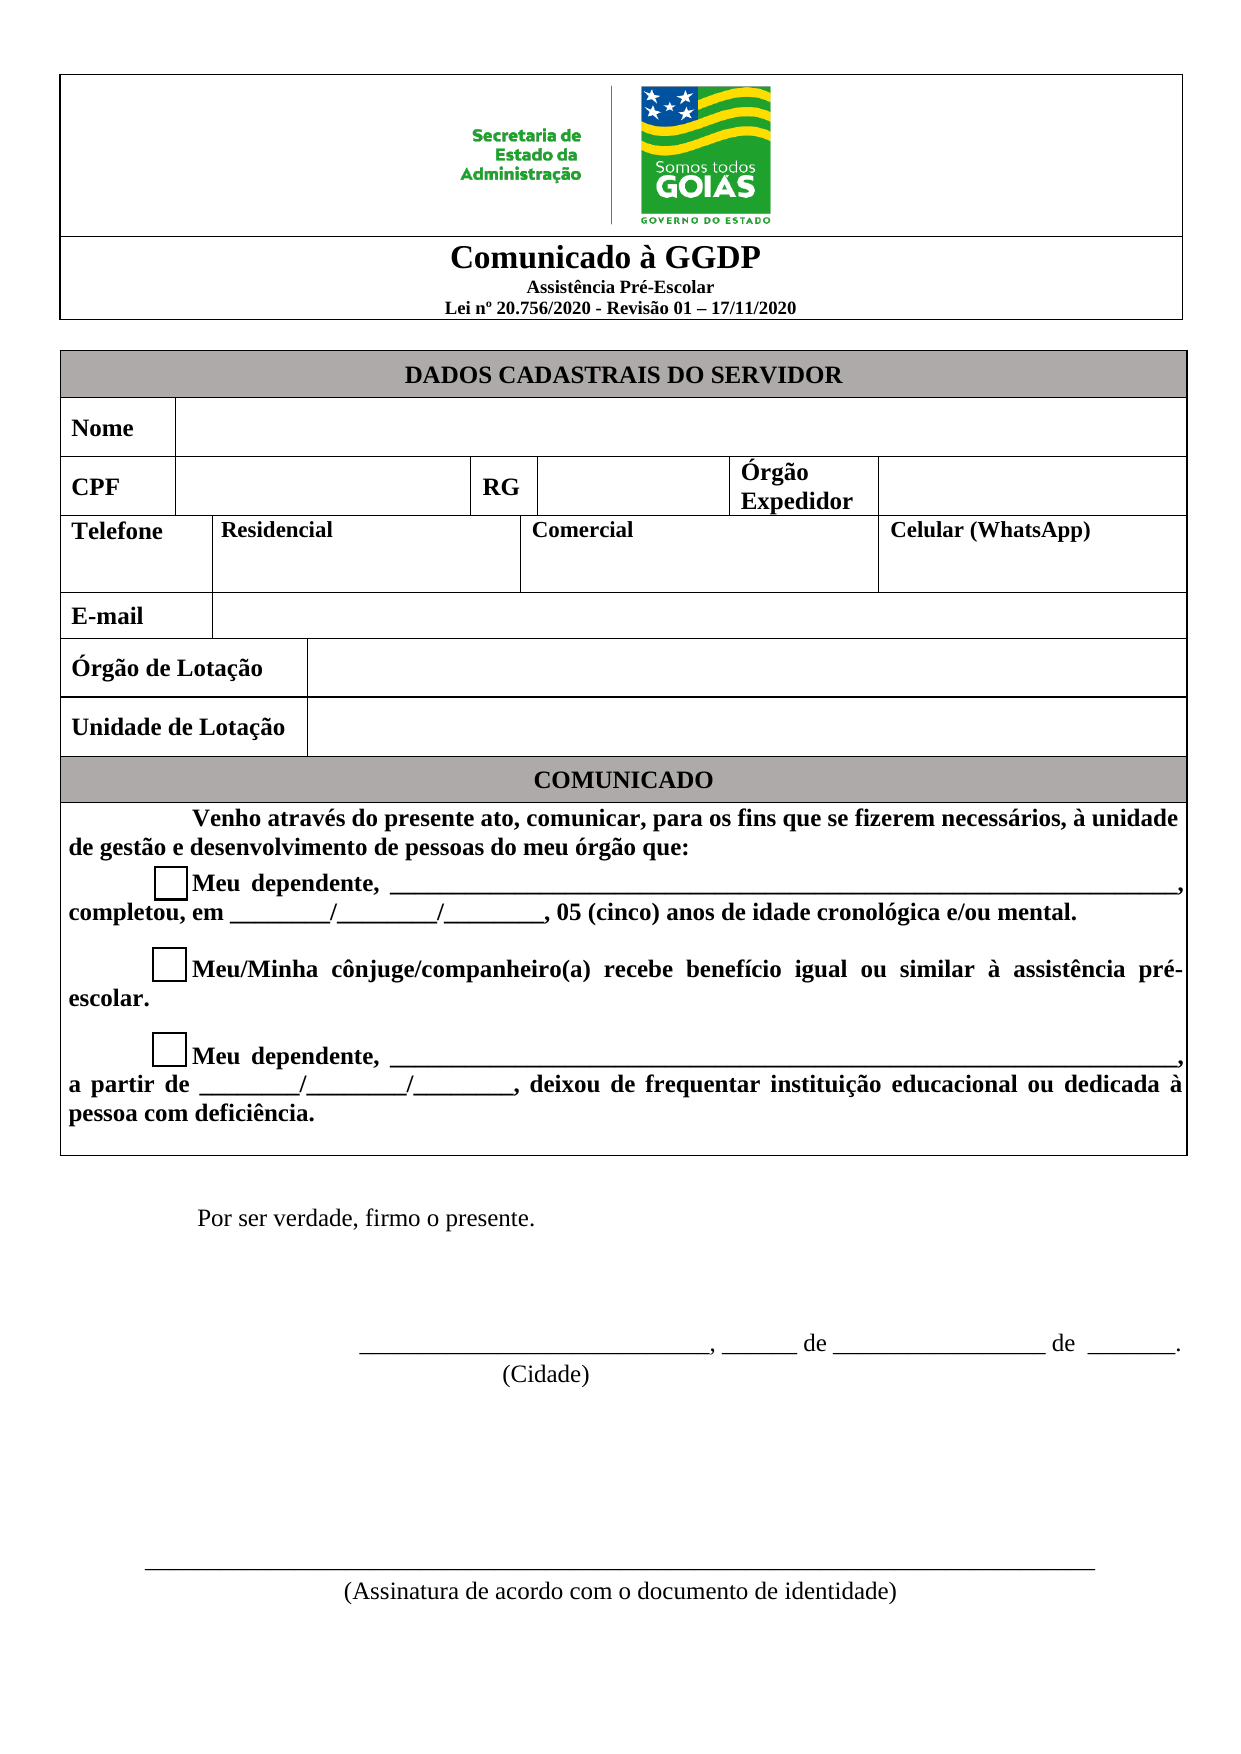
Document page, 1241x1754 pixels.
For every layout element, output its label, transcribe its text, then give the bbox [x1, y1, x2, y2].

table_cell Órgão Expedidor [730, 457, 878, 515]
table_cell Comunicado à GGDP Assistência Pré-Escolar Lei nº 20.756/2020 - Revisão 01 – 17/11/2020 [61, 237, 1182, 319]
table_cell [176, 398, 1186, 456]
table_cell Comercial [521, 516, 878, 592]
text ____________________________________________________________________________ [59, 1544, 1181, 1573]
table_cell CPF [61, 457, 175, 515]
table_cell Telefone [61, 516, 212, 592]
table_header [789, 75, 1182, 236]
table_cell [879, 457, 1186, 515]
table_cell Celular (WhatsApp) [879, 516, 1186, 592]
table_cell [308, 639, 1186, 696]
table_cell Órgão de Lotação [61, 639, 307, 696]
text (Cidade) [502, 1359, 1188, 1388]
text ____________________________, ______ de _________________ de _______. [59, 1328, 1181, 1357]
table_cell [308, 698, 1186, 756]
table_cell Venho através do presente ato, comunicar, para os fins que se fizerem necessários, à unidade de gestão e desenvolvimento de pessoas do meu órgão que: Meu dependente, _______________________________________________________________, completou, em ________/________/________, 05 (cinco) anos de idade cronológica e/ou mental. Meu/Minha cônjuge/companheiro(a) recebe benefício igual ou similar à assistência pré-escolar. Meu dependente, _______________________________________________________________, a partir de ________/________/________, deixou de frequentar instituição educacional ou dedicada à pessoa com deficiência. [61, 803, 1186, 1155]
table_cell RG [471, 457, 537, 515]
table_cell Residencial [213, 516, 520, 592]
table_header DADOS CADASTRAIS DO SERVIDOR [61, 351, 1186, 397]
picture [441, 75, 789, 236]
text Por ser verdade, firmo o presente. [59, 1203, 1188, 1231]
table_cell COMUNICADO [61, 757, 1186, 802]
table_cell [213, 593, 1186, 637]
table_cell E-mail [61, 593, 212, 637]
table_cell [176, 457, 470, 515]
text (Assinatura de acordo com o documento de identidade) [59, 1576, 1181, 1604]
table_header [61, 75, 441, 236]
table_cell [538, 457, 729, 515]
table_cell Nome [61, 398, 175, 456]
table_cell Unidade de Lotação [61, 698, 307, 756]
